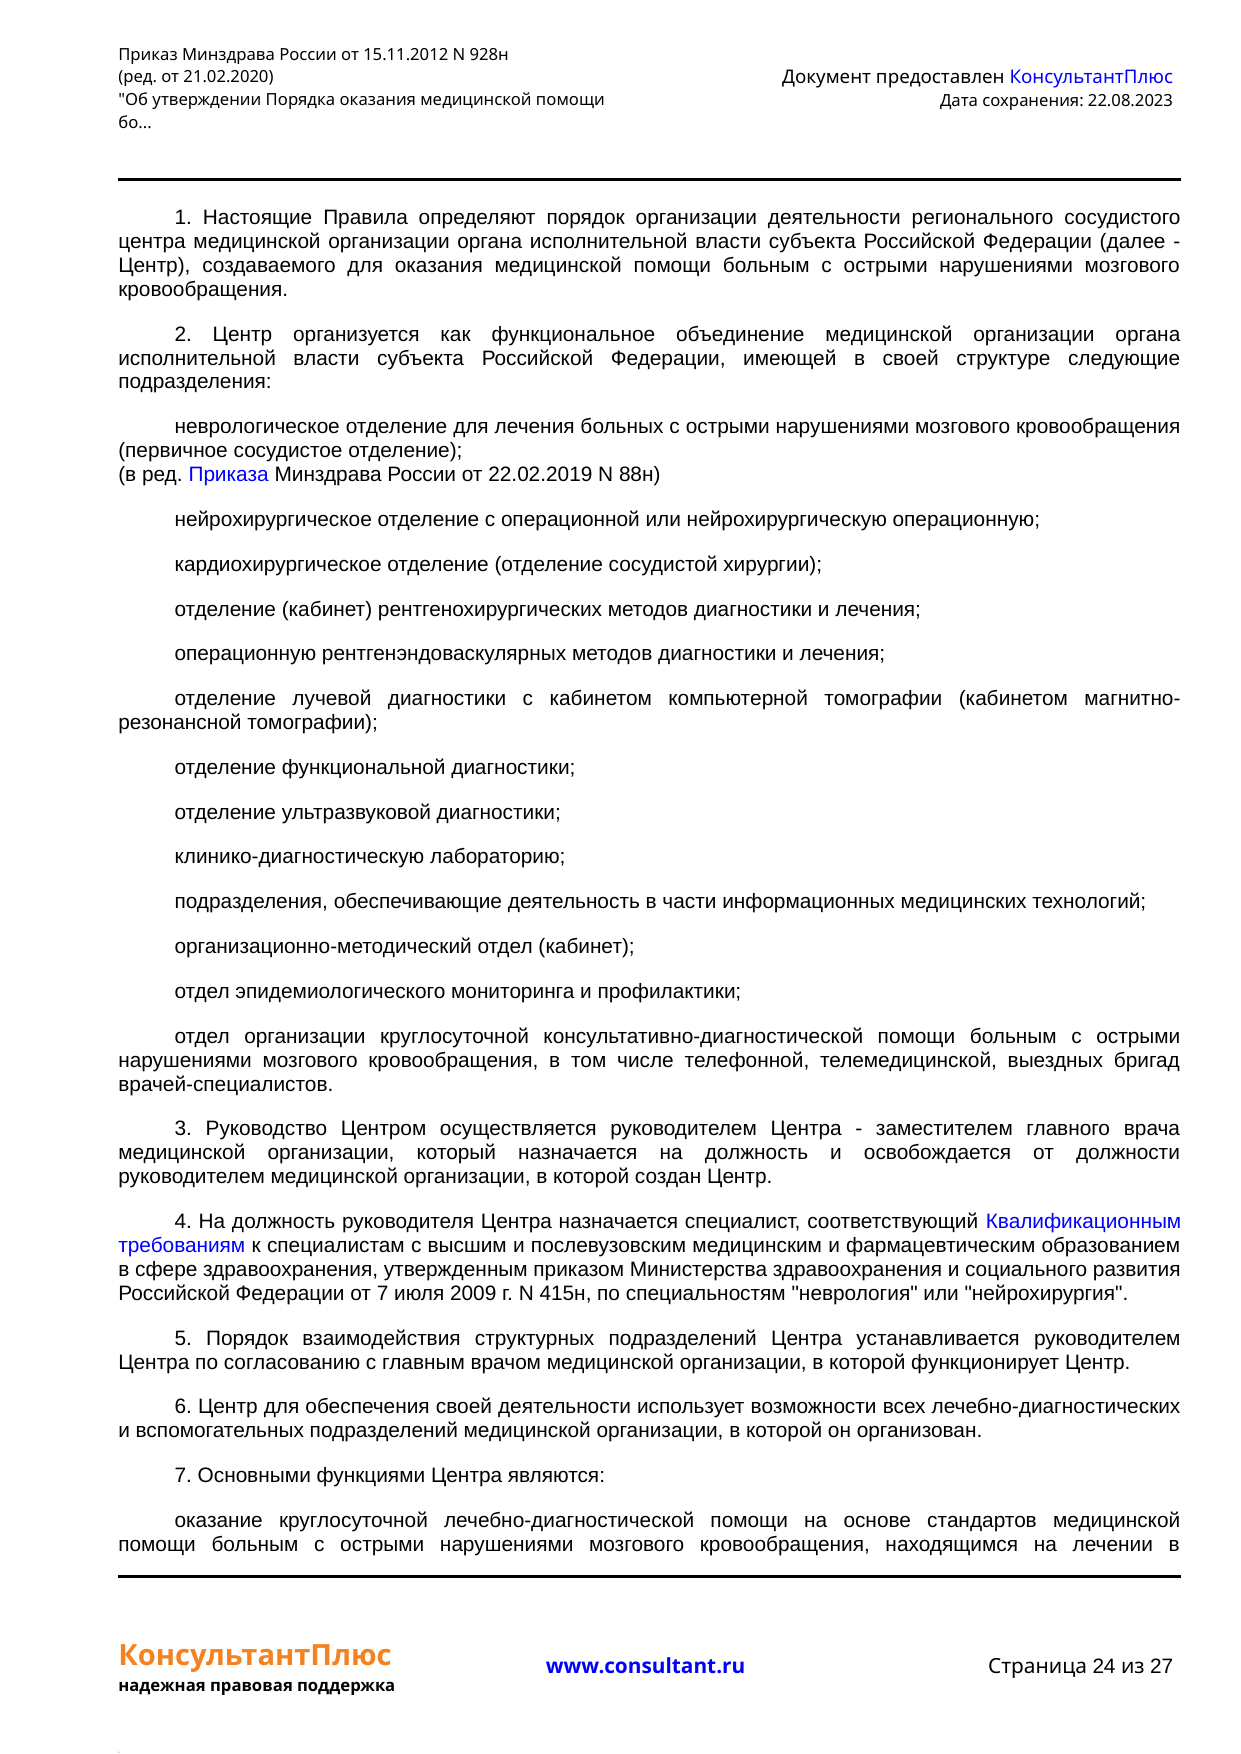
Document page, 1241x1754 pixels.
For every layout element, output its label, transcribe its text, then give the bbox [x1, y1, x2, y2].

text 1. Настоящие Правила определяют порядок организации деятельности регионального сосудистого центра медицинской организации органа исполнительной власти субъекта Российской Федерации (далее - Центр), создаваемого для оказания медицинской помощи больным с острыми нарушениями мозгового кровообращения. [118, 205, 1181, 301]
text 7. Основными функциями Центра являются: [118, 1463, 1181, 1487]
text (в ред. Приказа Минздрава России от 22.02.2019 N 88н) [118, 462, 1181, 486]
text отделение ультразвуковой диагностики; [118, 799, 1181, 823]
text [118, 1508, 1181, 1556]
text 6. Центр для обеспечения своей деятельности использует возможности всех лечебно-диагностических и вспомогательных подразделений медицинской организации, в которой он организован. [118, 1394, 1181, 1442]
text кардиохирургическое отделение (отделение сосудистой хирургии); [118, 552, 1181, 576]
text неврологическое отделение для лечения больных с острыми нарушениями мозгового кровообращения (первичное сосудистое отделение); [118, 414, 1181, 462]
text отделение функциональной диагностики; [118, 755, 1181, 779]
text подразделения, обеспечивающие деятельность в части информационных медицинских технологий; [118, 889, 1181, 913]
text 2. Центр организуется как функциональное объединение медицинской организации органа исполнительной власти субъекта Российской Федерации, имеющей в своей структуре следующие подразделения: [118, 321, 1181, 393]
text 3. Руководство Центром осуществляется руководителем Центра - заместителем главного врача медицинской организации, который назначается на должность и освобождается от должности руководителем медицинской организации, в которой создан Центр. [118, 1116, 1181, 1188]
text отделение (кабинет) рентгенохирургических методов диагностики и лечения; [118, 596, 1181, 620]
text организационно-методический отдел (кабинет); [118, 934, 1181, 958]
text клинико-диагностическую лабораторию; [118, 844, 1181, 868]
text нейрохирургическое отделение с операционной или нейрохирургическую операционную; [118, 507, 1181, 531]
text 5. Порядок взаимодействия структурных подразделений Центра устанавливается руководителем Центра по согласованию с главным врачом медицинской организации, в которой функционирует Центр. [118, 1326, 1181, 1373]
text операционную рентгенэндоваскулярных методов диагностики и лечения; [118, 641, 1181, 665]
text отдел эпидемиологического мониторинга и профилактики; [118, 979, 1181, 1003]
text отделение лучевой диагностики с кабинетом компьютерной томографии (кабинетом магнитно-резонансной томографии); [118, 686, 1181, 734]
text отдел организации круглосуточной консультативно-диагностической помощи больным с острыми нарушениями мозгового кровообращения, в том числе телефонной, телемедицинской, выездных бригад врачей-специалистов. [118, 1023, 1181, 1095]
text 4. На должность руководителя Центра назначается специалист, соответствующий Квалификационным требованиям к специалистам с высшим и послевузовским медицинским и фармацевтическим образованием в сфере здравоохранения, утвержденным приказом Министерства здравоохранения и социального развития Российской Федерации от 7 июля 2009 г. N 415н, по специальностям "неврология" или "нейрохирургия". [118, 1209, 1181, 1305]
